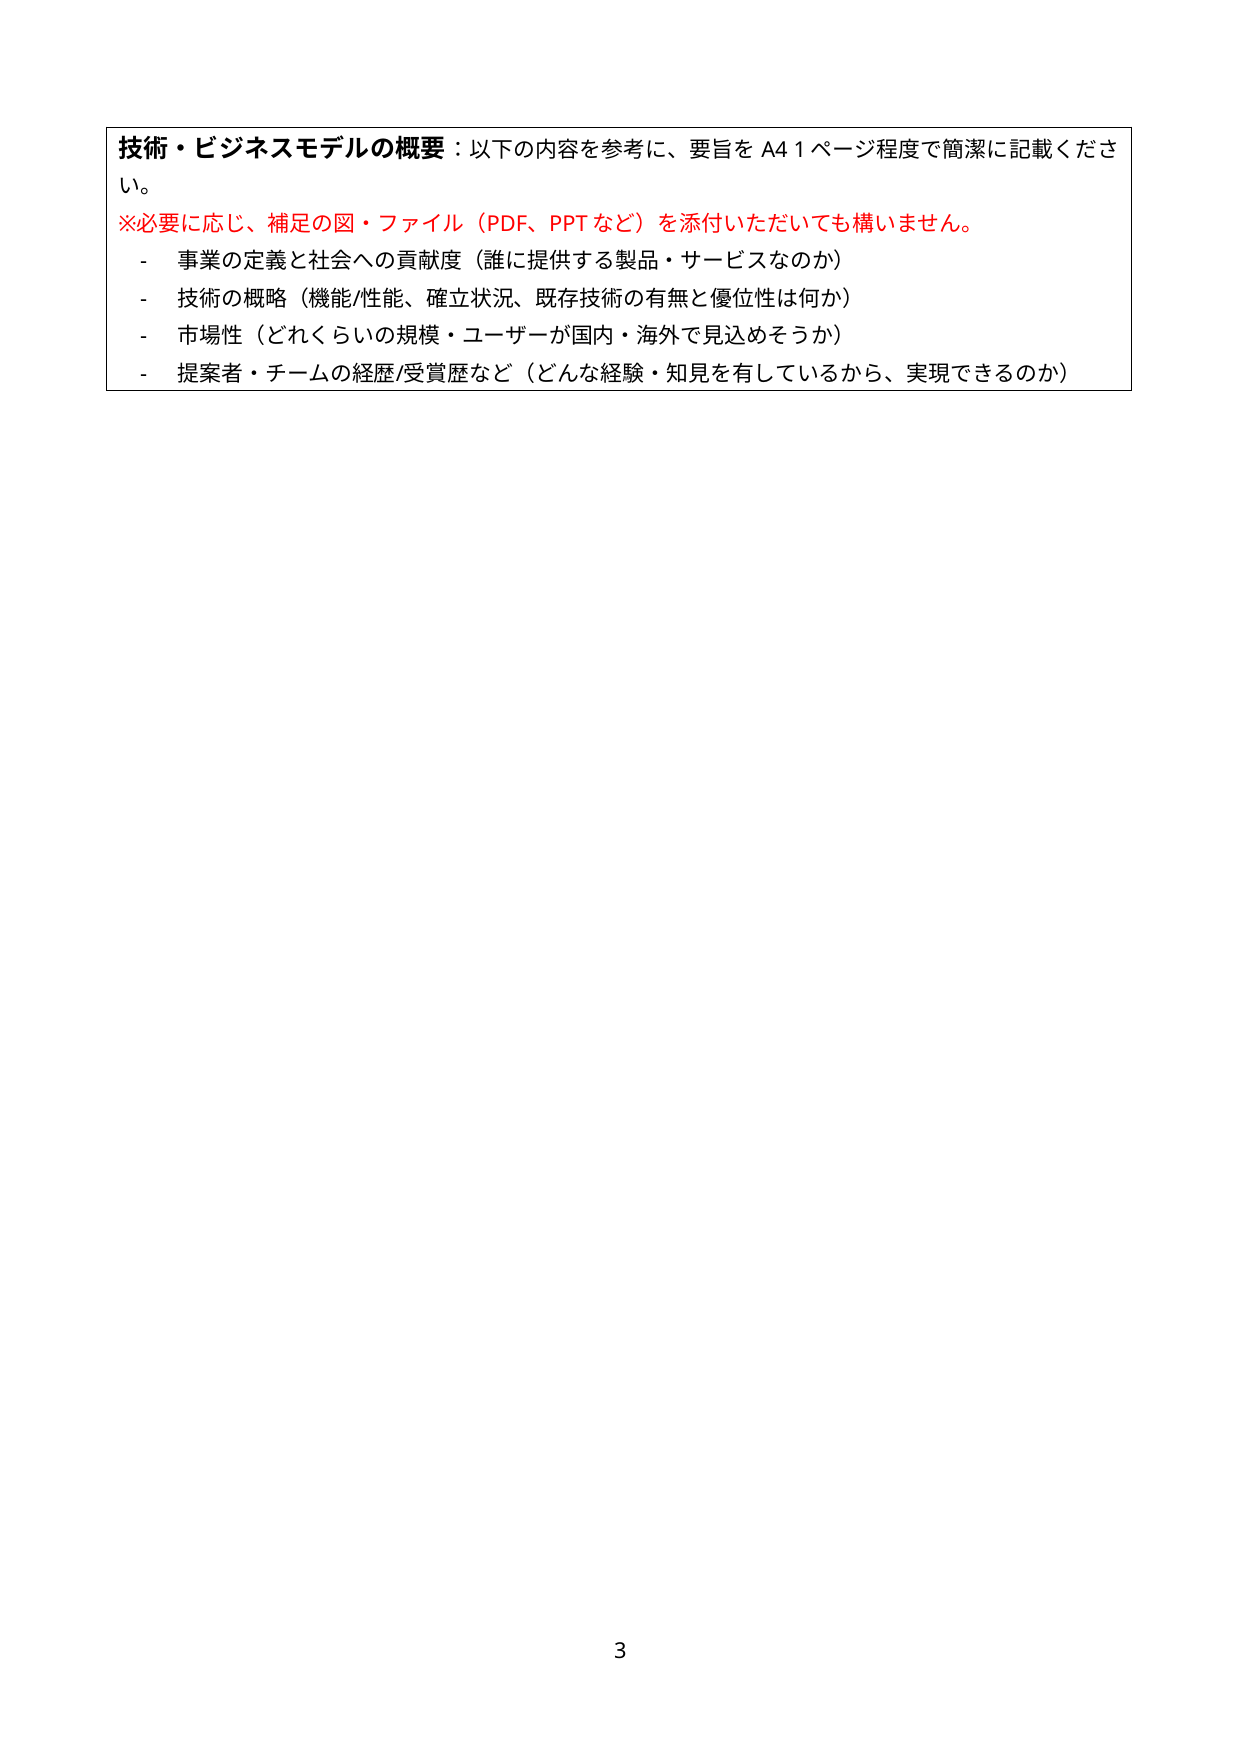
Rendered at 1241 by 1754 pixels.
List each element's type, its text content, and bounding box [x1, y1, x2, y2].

table_header 技術・ビジネスモデルの概要：以下の内容を参考に、要旨をA4 1ページ程度で簡潔に記載ください。 ※必要に応じ、補足の図・ファイル（PDF、PPTなど）を添付いただいても構いません。 事業の定義と社会への貢献度（誰に提供する製品・サービスなのか） 技術の概略（機能/性能、確立状況、既存技術の有無と優位性は何か） 市場性（どれくらいの規模・ユーザーが国内・海外で見込めそうか） 提案者・チームの経歴/受賞歴など（どんな経験・知見を有しているから、実現できるのか） [107, 128, 1131, 390]
